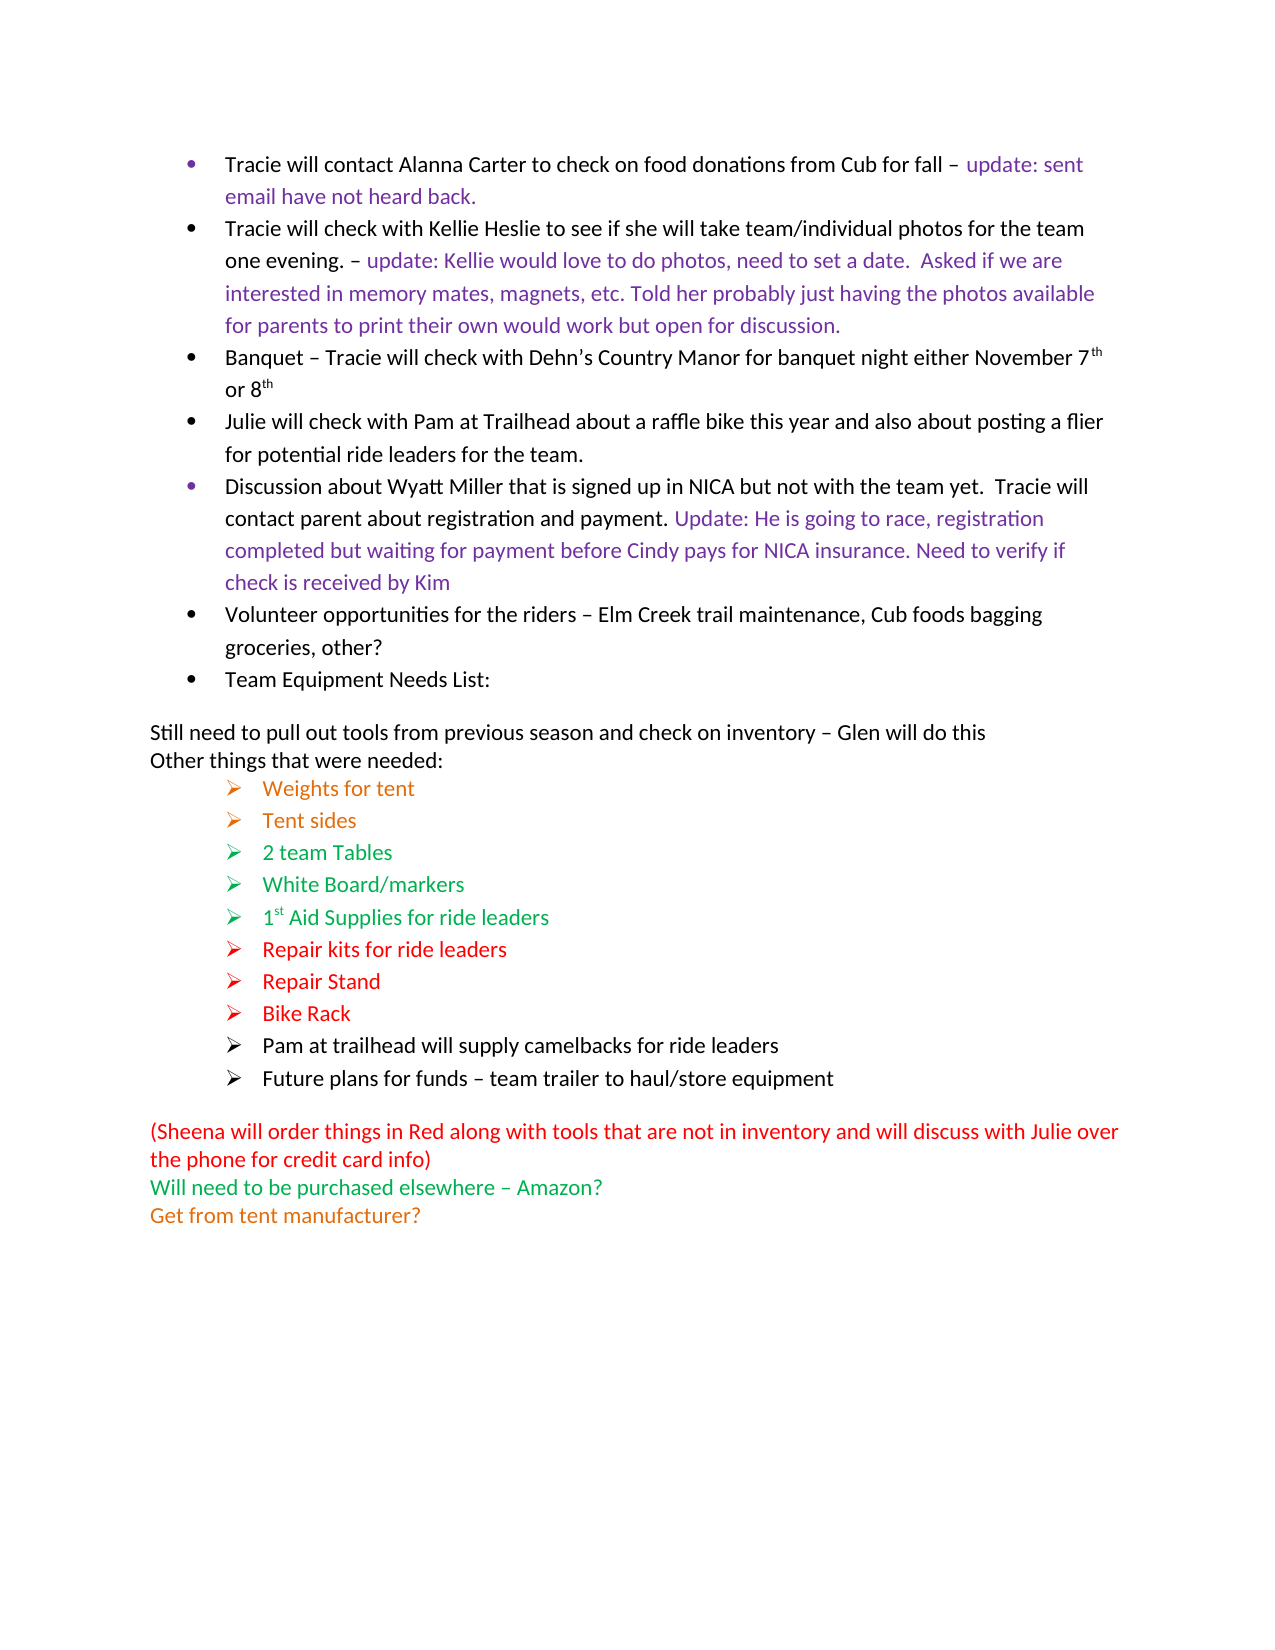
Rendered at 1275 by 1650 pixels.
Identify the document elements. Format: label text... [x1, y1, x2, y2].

list Pam at trailhead will supply camelbacks for ride leaders [225, 1032, 1125, 1059]
list Repair Stand [225, 967, 1125, 995]
list Weights for tent [225, 774, 1125, 802]
list Discussion about Wyatt Miller that is signed up in NICA but not with the team yet. Tracie will contact parent about registration and payment. Update: He is going to race, registration completed but waiting for payment before Cindy pays for NICA insurance. Need to verify if check is received by Kim [187, 472, 1125, 596]
list Tracie will check with Kellie Heslie to see if she will take team/individual photos for the team one evening. – update: Kellie would love to do photos, need to set a date. Asked if we are interested in memory mates, magnets, etc. Told her probably just having the photos available for parents to print their own would work but open for discussion. [187, 214, 1125, 339]
text Still need to pull out tools from previous season and check on inventory – Glen will do this [150, 718, 1125, 746]
list 2 team Tables [225, 838, 1125, 866]
list Repair kits for ride leaders [225, 935, 1125, 963]
list Tent sides [225, 806, 1125, 834]
text (Sheena will order things in Red along with tools that are not in inventory and will discuss with Julie over the phone for credit card info) [150, 1117, 1125, 1173]
list Team Equipment Needs List: [187, 665, 1125, 693]
list Future plans for funds – team trailer to haul/store equipment [225, 1064, 1125, 1092]
list Volunteer opportunities for the riders – Elm Creek trail maintenance, Cub foods bagging groceries, other? [187, 601, 1125, 661]
list Banquet – Tracie will check with Dehn’s Country Manor for banquet night either November 7th or 8th [187, 343, 1125, 403]
list White Board/markers [225, 871, 1125, 899]
text Will need to be purchased elsewhere – Amazon? [150, 1173, 1125, 1201]
text Get from tent manufacturer? [150, 1201, 1125, 1229]
text Other things that were needed: [150, 746, 1125, 774]
list Tracie will contact Alanna Carter to check on food donations from Cub for fall – update: sent email have not heard back. [187, 150, 1125, 210]
list 1st Aid Supplies for ride leaders [225, 903, 1125, 931]
list Bike Rack [225, 999, 1125, 1027]
list Julie will check with Pam at Trailhead about a raffle bike this year and also about posting a flier for potential ride leaders for the team. [187, 407, 1125, 468]
